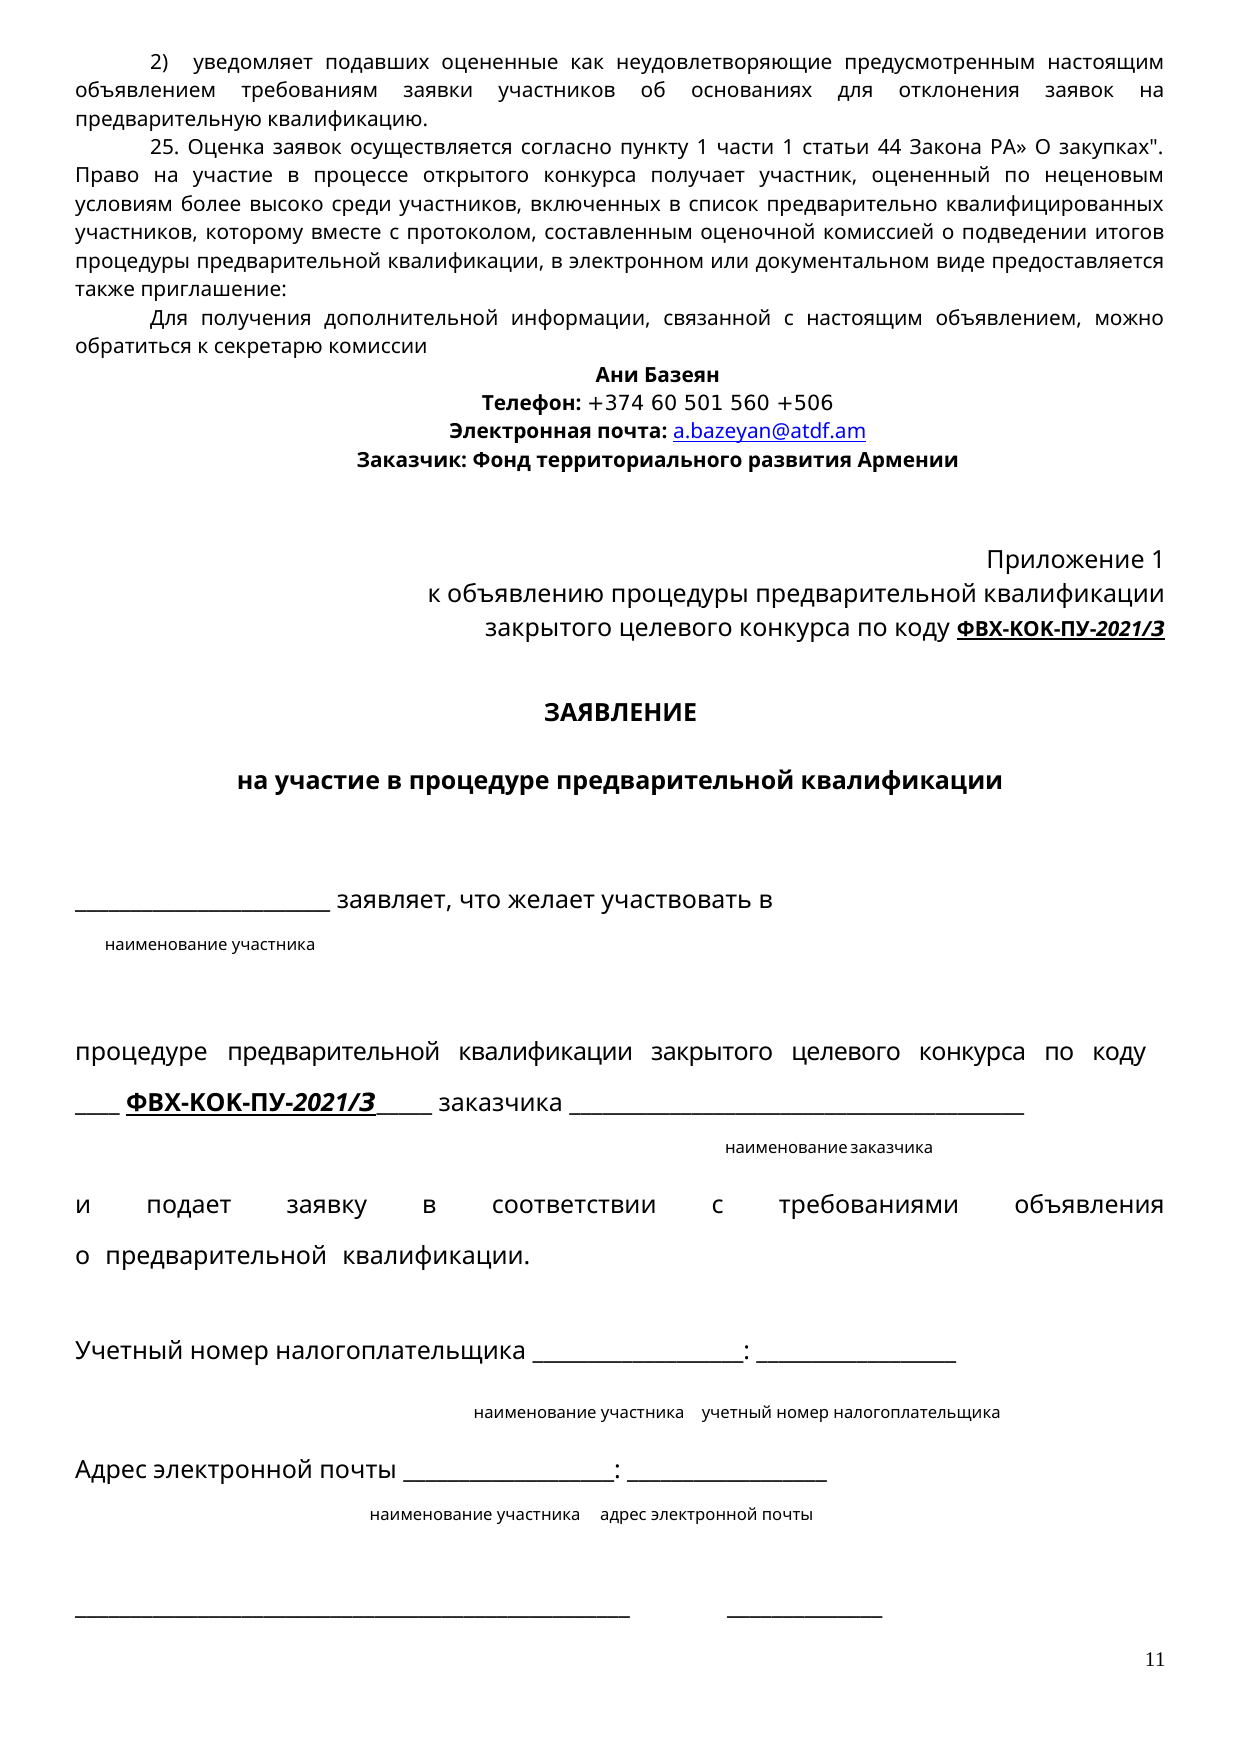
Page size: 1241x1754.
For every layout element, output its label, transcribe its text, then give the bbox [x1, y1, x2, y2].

text Электронная почта: a.bazeyan@atdf.am [75, 417, 1165, 445]
text наименование участника учетный номер налогоплательщика [75, 1401, 1165, 1423]
subtitle на участие в процедуре предварительной квалификации [134, 762, 1106, 797]
text __________________________________________________ ______________ [75, 1588, 1165, 1622]
text наименование заказчика [725, 1136, 1165, 1159]
text ЗАЯВЛЕНИЕ [134, 695, 1106, 729]
text Учетный номер налогоплательщика ___________________: __________________ [75, 1333, 1165, 1367]
text и подает заявку в соответствии с требованиями объявления о предварительной квалификации. [75, 1187, 1165, 1272]
text Телефон: +374 60 501 560 +506 [75, 388, 1165, 417]
text наименование участника [104, 932, 1165, 955]
text Адрес электронной почты ___________________: __________________ [75, 1451, 1165, 1486]
text к объявлению процедуры предварительной квалификации [75, 576, 1165, 610]
text _______________________ заявляет, что желает участвовать в [75, 881, 1165, 915]
text 25. Оценка заявок осуществляется согласно пункту 1 части 1 статьи 44 Закона РА» О закупках". Право на участие в процессе открытого конкурса получает участник, оцененный по неценовым условиям более высоко среди участников, включенных в список предварительно квалифицированных участников, которому вместе с протоколом, составленным оценочной комиссией о подведении итогов процедуры предварительной квалификации, в электронном или документальном виде предоставляется также приглашение: [75, 132, 1165, 303]
text Приложение 1 [75, 542, 1165, 576]
text наименование участника адрес электронной почты [75, 1502, 1165, 1525]
text закрытого целевого конкурса по коду ФВХ-KOK-ПУ-2021/3 [75, 610, 1165, 644]
text Заказчик: Фонд территориального развития Армении [75, 445, 1165, 473]
text 2) уведомляет подавших оцененные как неудовлетворяющие предусмотренным настоящим объявлением требованиям заявки участников об основаниях для отклонения заявок на предварительную квалификацию. [75, 47, 1165, 132]
text Ани Базеян [75, 360, 1165, 388]
text Для получения дополнительной информации, связанной с настоящим объявлением, можно обратиться к секретарю комиссии [75, 303, 1165, 360]
text процедуре предварительной квалификации закрытого целевого конкурса по коду ____ ФВХ-KOK-ПУ-2021/3_____ заказчика _________________________________________ [75, 1034, 1165, 1119]
